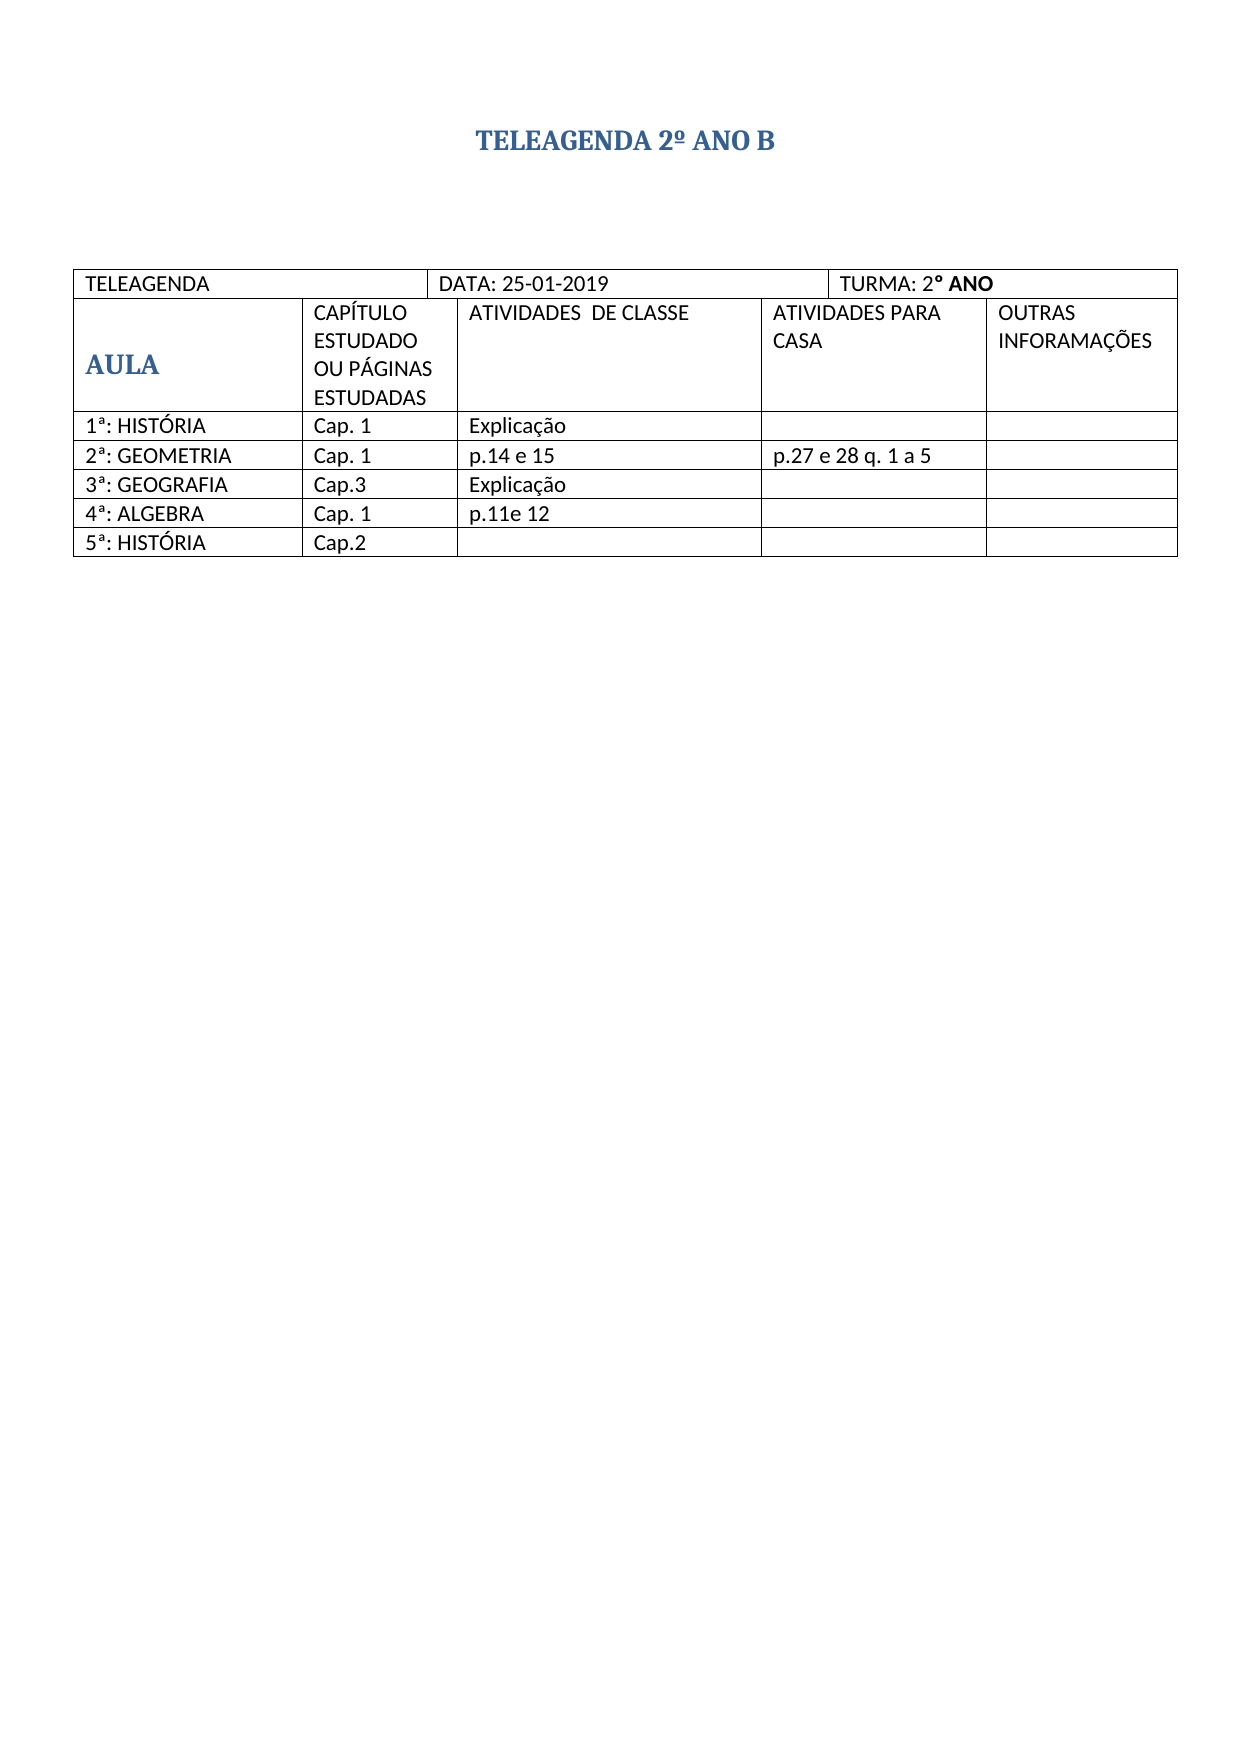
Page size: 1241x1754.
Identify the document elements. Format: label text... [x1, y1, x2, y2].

table_cell 3ª: GEOGRAFIA [74, 470, 302, 498]
table_cell Explicação [458, 470, 761, 498]
table_cell [762, 470, 986, 498]
table_cell Explicação [458, 412, 761, 440]
table_cell Cap.2 [303, 528, 457, 556]
table_cell p.27 e 28 q. 1 a 5 [762, 441, 986, 469]
table_cell [987, 470, 1177, 498]
table_cell CAPÍTULO ESTUDADO OU PÁGINAS ESTUDADAS [303, 299, 457, 411]
table_cell Cap. 1 [303, 412, 457, 440]
table_cell 5ª: HISTÓRIA [74, 528, 302, 556]
table_cell [762, 499, 986, 527]
table_header DATA: 25-01-2019 [428, 270, 828, 297]
table_cell 4ª: ALGEBRA [74, 499, 302, 527]
table_cell [987, 528, 1177, 556]
table_cell p.11e 12 [458, 499, 761, 527]
table_cell Cap. 1 [303, 499, 457, 527]
table_cell 1ª: HISTÓRIA [74, 412, 302, 440]
subtitle TELEAGENDA 2º ANO B [109, 124, 1122, 157]
table_header TURMA: 2º ANO [829, 270, 1177, 297]
table_cell [762, 412, 986, 440]
table_cell AULA [74, 299, 302, 411]
table_cell [987, 412, 1177, 440]
table_cell ATIVIDADES DE CLASSE [458, 299, 761, 411]
table_cell Cap.3 [303, 470, 457, 498]
table_cell [458, 528, 761, 556]
table_cell [987, 499, 1177, 527]
table_cell [987, 441, 1177, 469]
table_header TELEAGENDA [74, 270, 427, 297]
table_cell ATIVIDADES PARA CASA [762, 299, 986, 411]
table_cell 2ª: GEOMETRIA [74, 441, 302, 469]
table_cell p.14 e 15 [458, 441, 761, 469]
table_cell OUTRAS INFORAMAÇÕES [987, 299, 1177, 411]
table_cell [762, 528, 986, 556]
table_cell Cap. 1 [303, 441, 457, 469]
